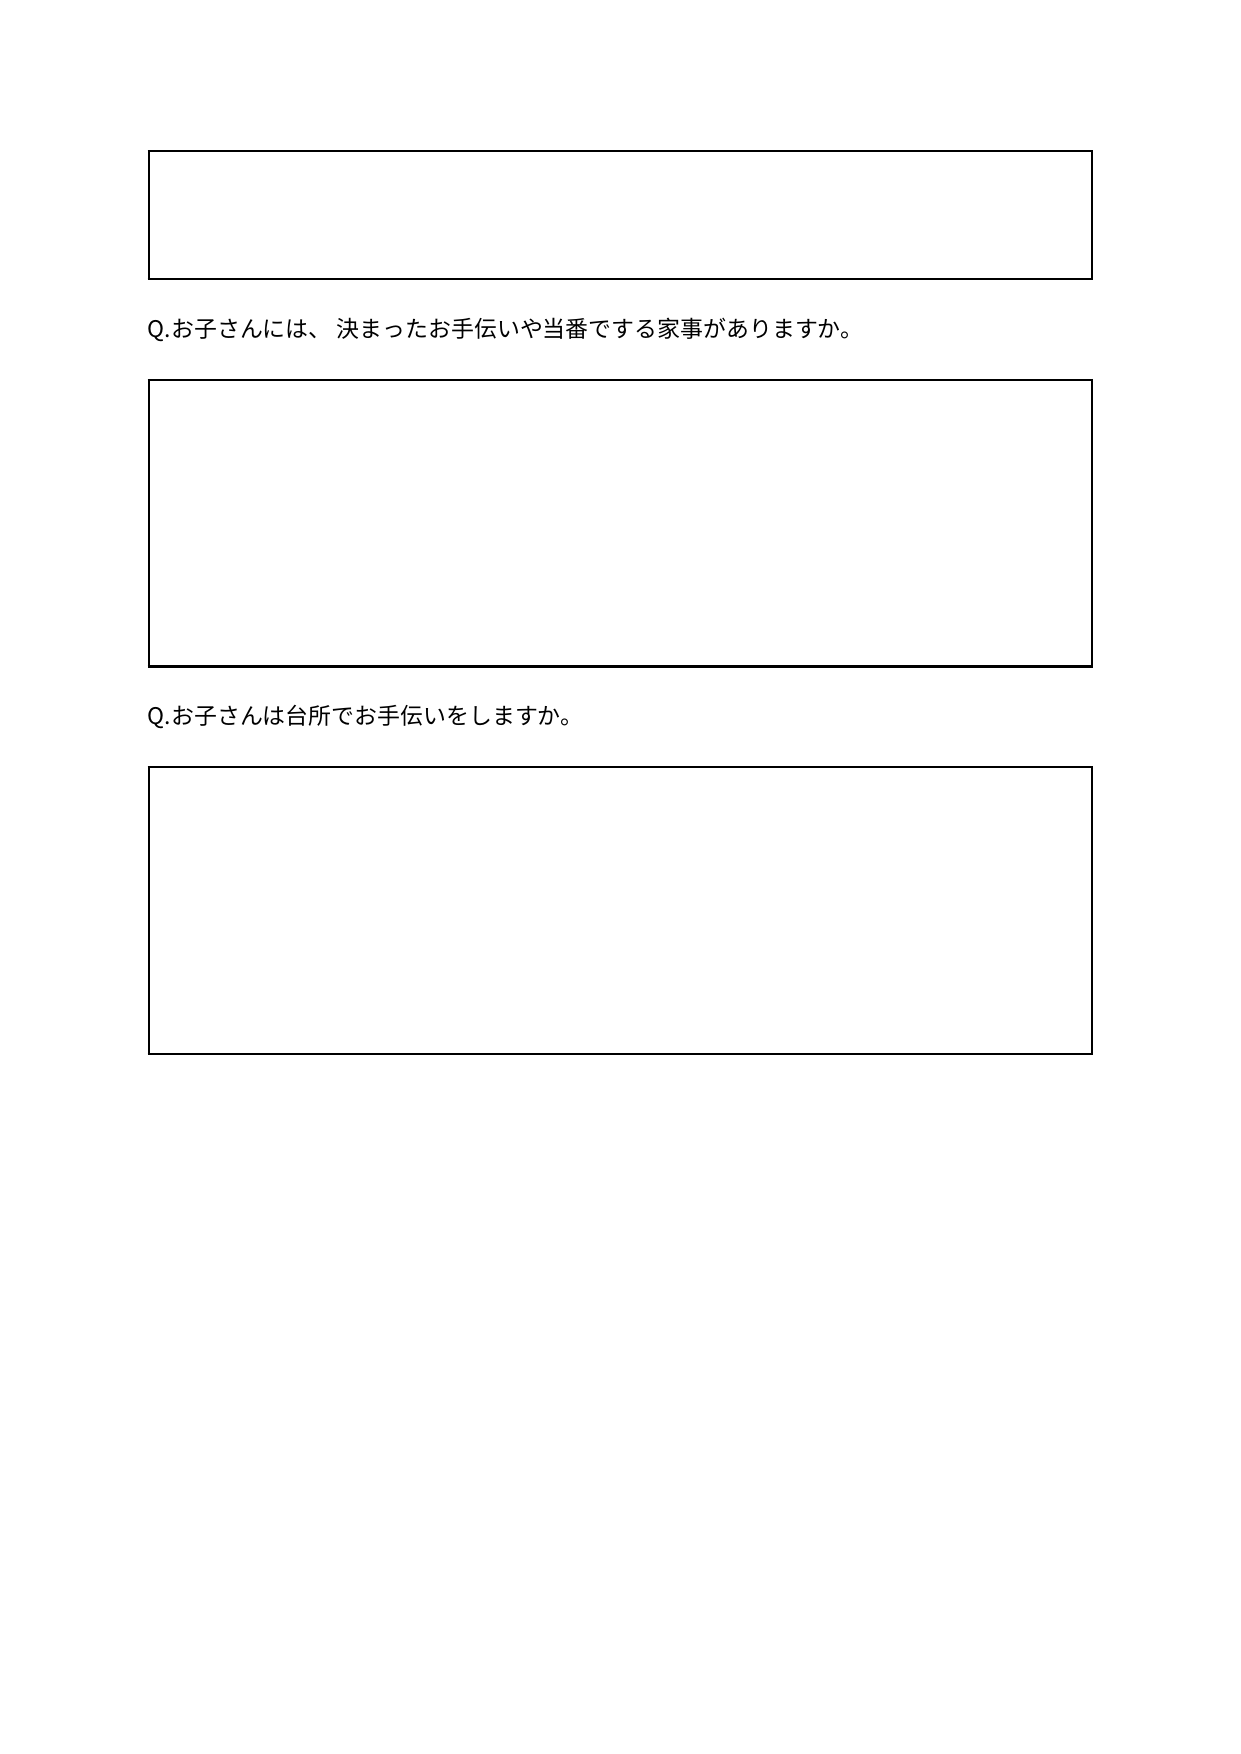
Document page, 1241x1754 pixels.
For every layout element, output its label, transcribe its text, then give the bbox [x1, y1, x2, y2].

table_header [150, 152, 1091, 278]
table_header [150, 768, 1091, 1052]
table_header [150, 381, 1091, 665]
text Q.お子さんには、 決まったお手伝いや当番でする家事がありますか。 [148, 311, 1090, 344]
text Q.お子さんは台所でお手伝いをしますか。 [148, 698, 1090, 731]
